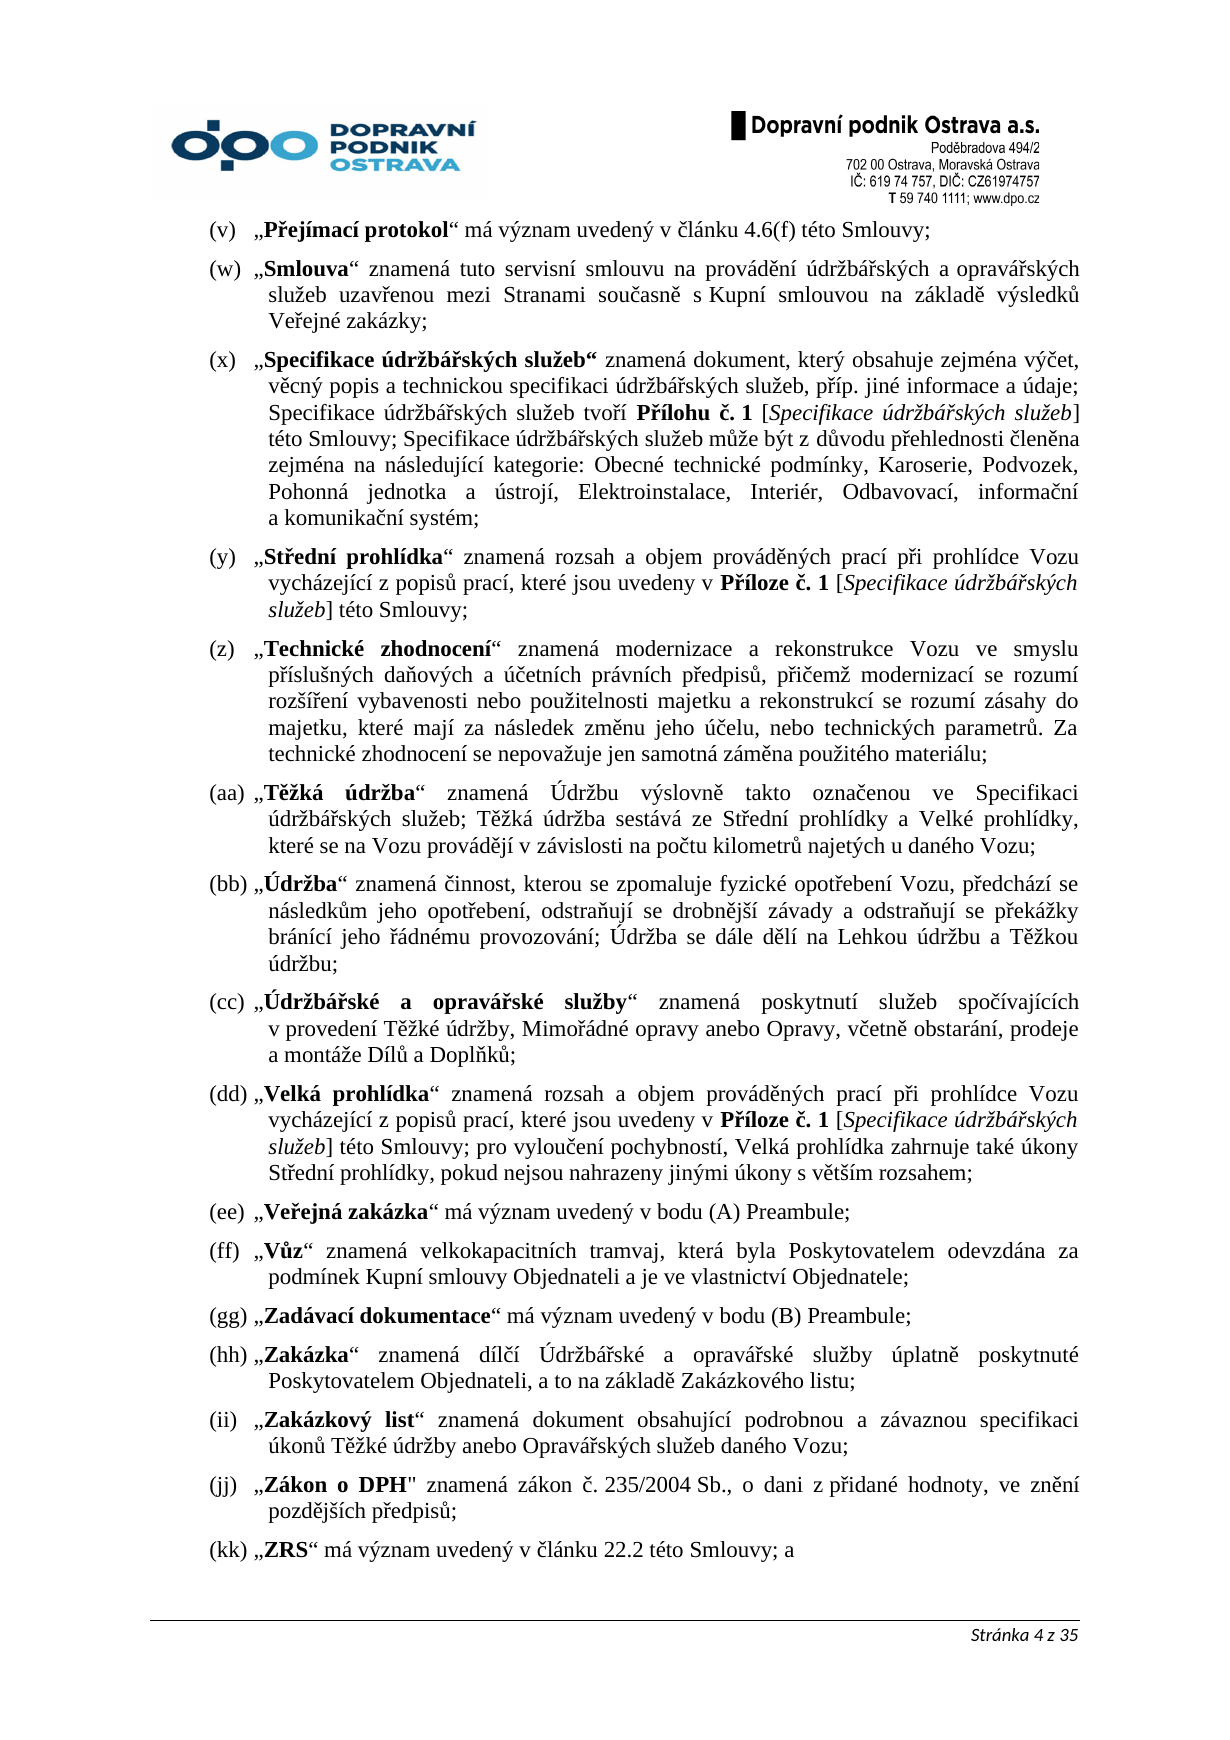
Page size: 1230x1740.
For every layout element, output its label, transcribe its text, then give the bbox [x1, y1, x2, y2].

text „ZRS“ má význam uvedený v článku 22.2 této Smlouvy; a [209, 1536, 1080, 1563]
text „Zákon o DPH" znamená zákon č. 235/2004 Sb., o dani z přidané hodnoty, ve znění pozdějších předpisů; [209, 1471, 1080, 1524]
picture [731, 111, 1040, 206]
text „Zadávací dokumentace“ má význam uvedený v bodu (B) Preambule; [209, 1302, 1080, 1328]
text „Údržbářské a opravářské služby“ znamená poskytnutí služeb spočívajících v provedení Těžké údržby, Mimořádné opravy anebo Opravy, včetně obstarání, prodeje a montáže Dílů a Doplňků; [209, 988, 1080, 1067]
text „Specifikace údržbářských služeb“ znamená dokument, který obsahuje zejména výčet, věcný popis a technickou specifikaci údržbářských služeb, příp. jiné informace a údaje; Specifikace údržbářských služeb tvoří Přílohu č. 1 [Specifikace údržbářských služeb] této Smlouvy; Specifikace údržbářských služeb může být z důvodu přehlednosti členěna zejména na následující kategorie: Obecné technické podmínky, Karoserie, Podvozek, Pohonná jednotka a ústrojí, Elektroinstalace, Interiér, Odbavovací, informační a komunikační systém; [209, 346, 1080, 531]
picture [150, 103, 486, 199]
text „Technické zhodnocení“ znamená modernizace a rekonstrukce Vozu ve smyslu příslušných daňových a účetních právních předpisů, přičemž modernizací se rozumí rozšíření vybavenosti nebo použitelnosti majetku a rekonstrukcí se rozumí zásahy do majetku, které mají za následek změnu jeho účelu, nebo technických parametrů. Za technické zhodnocení se nepovažuje jen samotná záměna použitého materiálu; [209, 635, 1080, 766]
text „Těžká údržba“ znamená Údržbu výslovně takto označenou ve Specifikaci údržbářských služeb; Těžká údržba sestává ze Střední prohlídky a Velké prohlídky, které se na Vozu provádějí v závislosti na počtu kilometrů najetých u daného Vozu; [209, 779, 1080, 858]
text „Střední prohlídka“ znamená rozsah a objem prováděných prací při prohlídce Vozu vycházející z popisů prací, které jsou uvedeny v Příloze č. 1 [Specifikace údržbářských služeb] této Smlouvy; [209, 543, 1080, 622]
text „Veřejná zakázka“ má význam uvedený v bodu (A) Preambule; [209, 1198, 1080, 1224]
text „Přejímací protokol“ má význam uvedený v článku 4.6(f) této Smlouvy; [209, 216, 1080, 242]
text „Zakázka“ znamená dílčí Údržbářské a opravářské služby úplatně poskytnuté Poskytovatelem Objednateli, a to na základě Zakázkového listu; [209, 1341, 1080, 1393]
text „Velká prohlídka“ znamená rozsah a objem prováděných prací při prohlídce Vozu vycházející z popisů prací, které jsou uvedeny v Příloze č. 1 [Specifikace údržbářských služeb] této Smlouvy; pro vyloučení pochybností, Velká prohlídka zahrnuje také úkony Střední prohlídky, pokud nejsou nahrazeny jinými úkony s větším rozsahem; [209, 1080, 1080, 1185]
text „Zakázkový list“ znamená dokument obsahující podrobnou a závaznou specifikaci úkonů Těžké údržby anebo Opravářských služeb daného Vozu; [209, 1406, 1080, 1459]
text „Vůz“ znamená velkokapacitních tramvaj, která byla Poskytovatelem odevzdána za podmínek Kupní smlouvy Objednateli a je ve vlastnictví Objednatele; [209, 1237, 1080, 1289]
text „Smlouva“ znamená tuto servisní smlouvu na provádění údržbářských a opravářských služeb uzavřenou mezi Stranami současně s Kupní smlouvou na základě výsledků Veřejné zakázky; [209, 254, 1080, 334]
text „Údržba“ znamená činnost, kterou se zpomaluje fyzické opotřebení Vozu, předchází se následkům jeho opotřebení, odstraňují se drobnější závady a odstraňují se překážky bránící jeho řádnému provozování; Údržba se dále dělí na Lehkou údržbu a Těžkou údržbu; [209, 871, 1080, 976]
